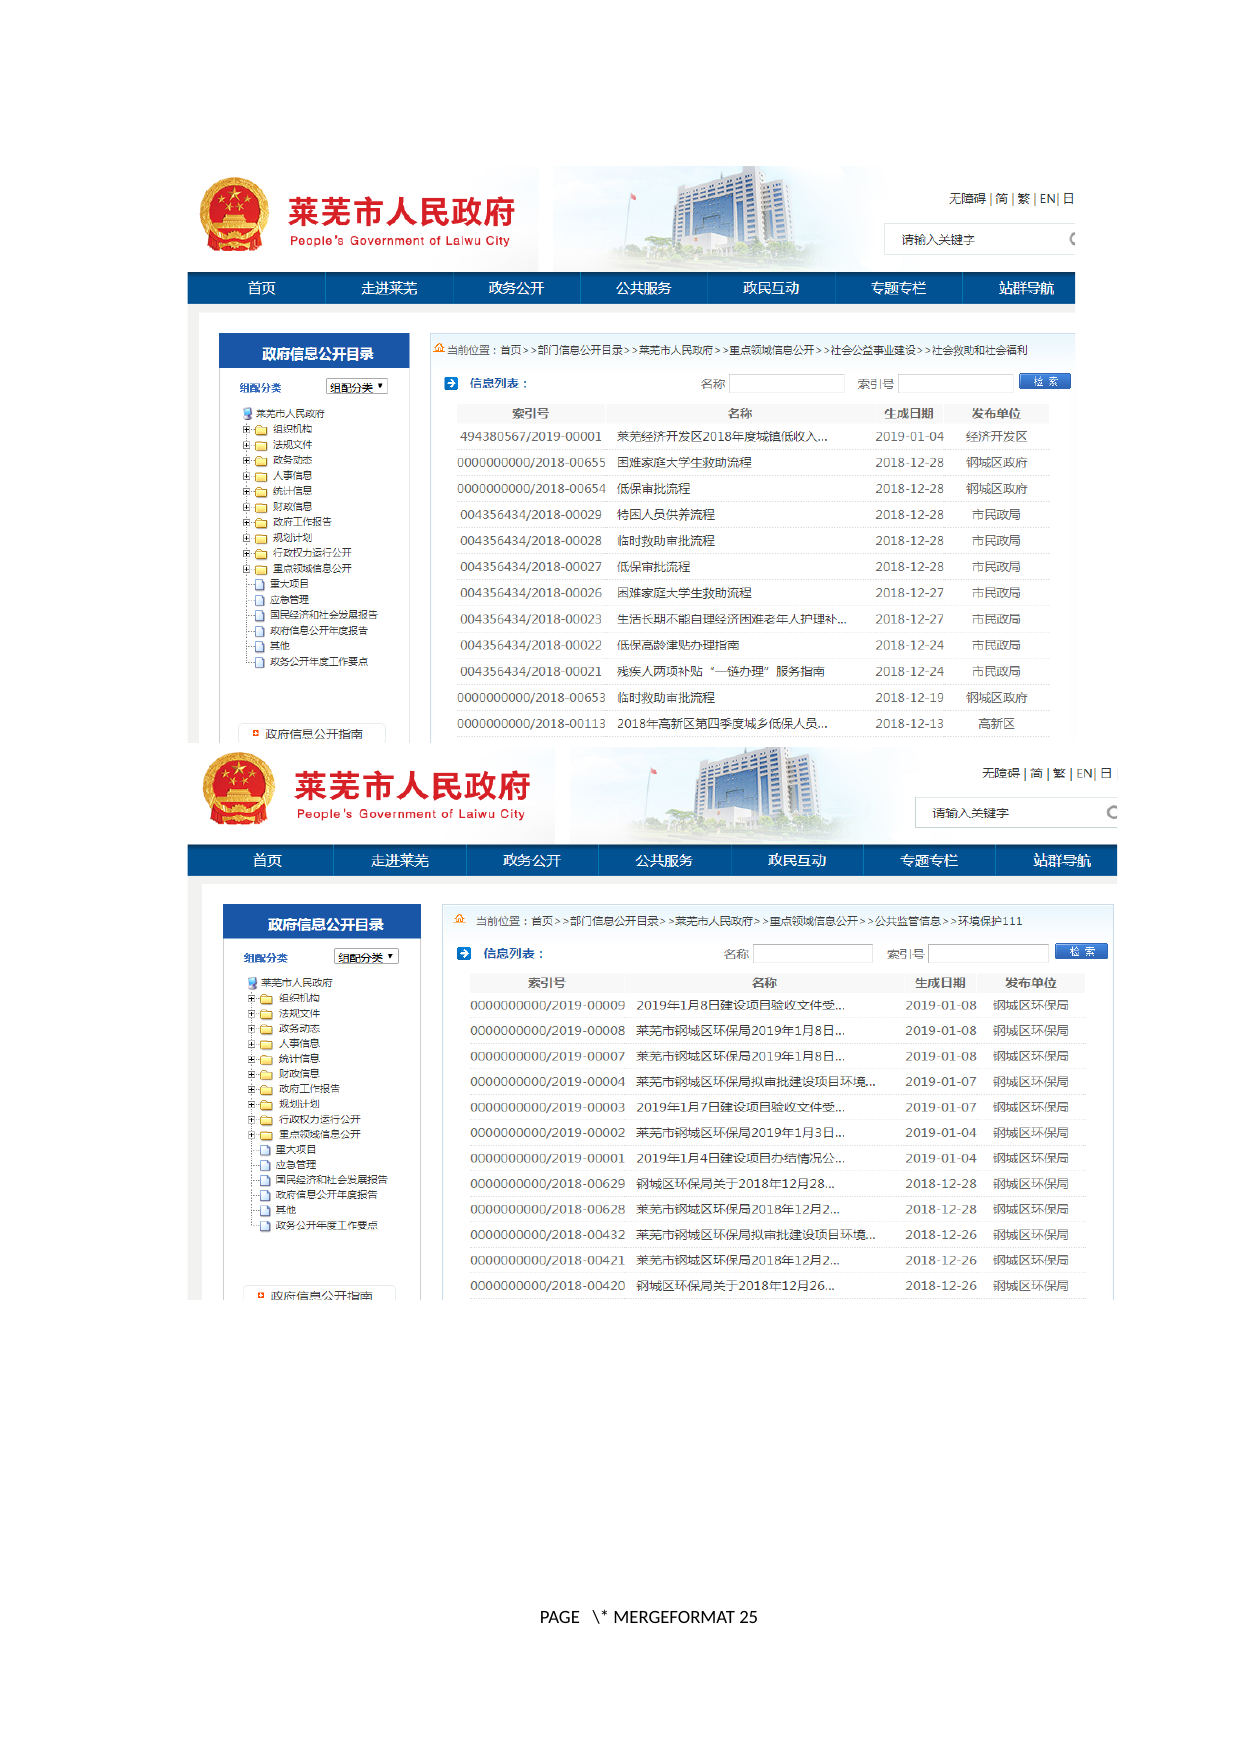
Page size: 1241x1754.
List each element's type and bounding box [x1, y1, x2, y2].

picture [187, 747, 1118, 1300]
picture [187, 166, 1075, 743]
